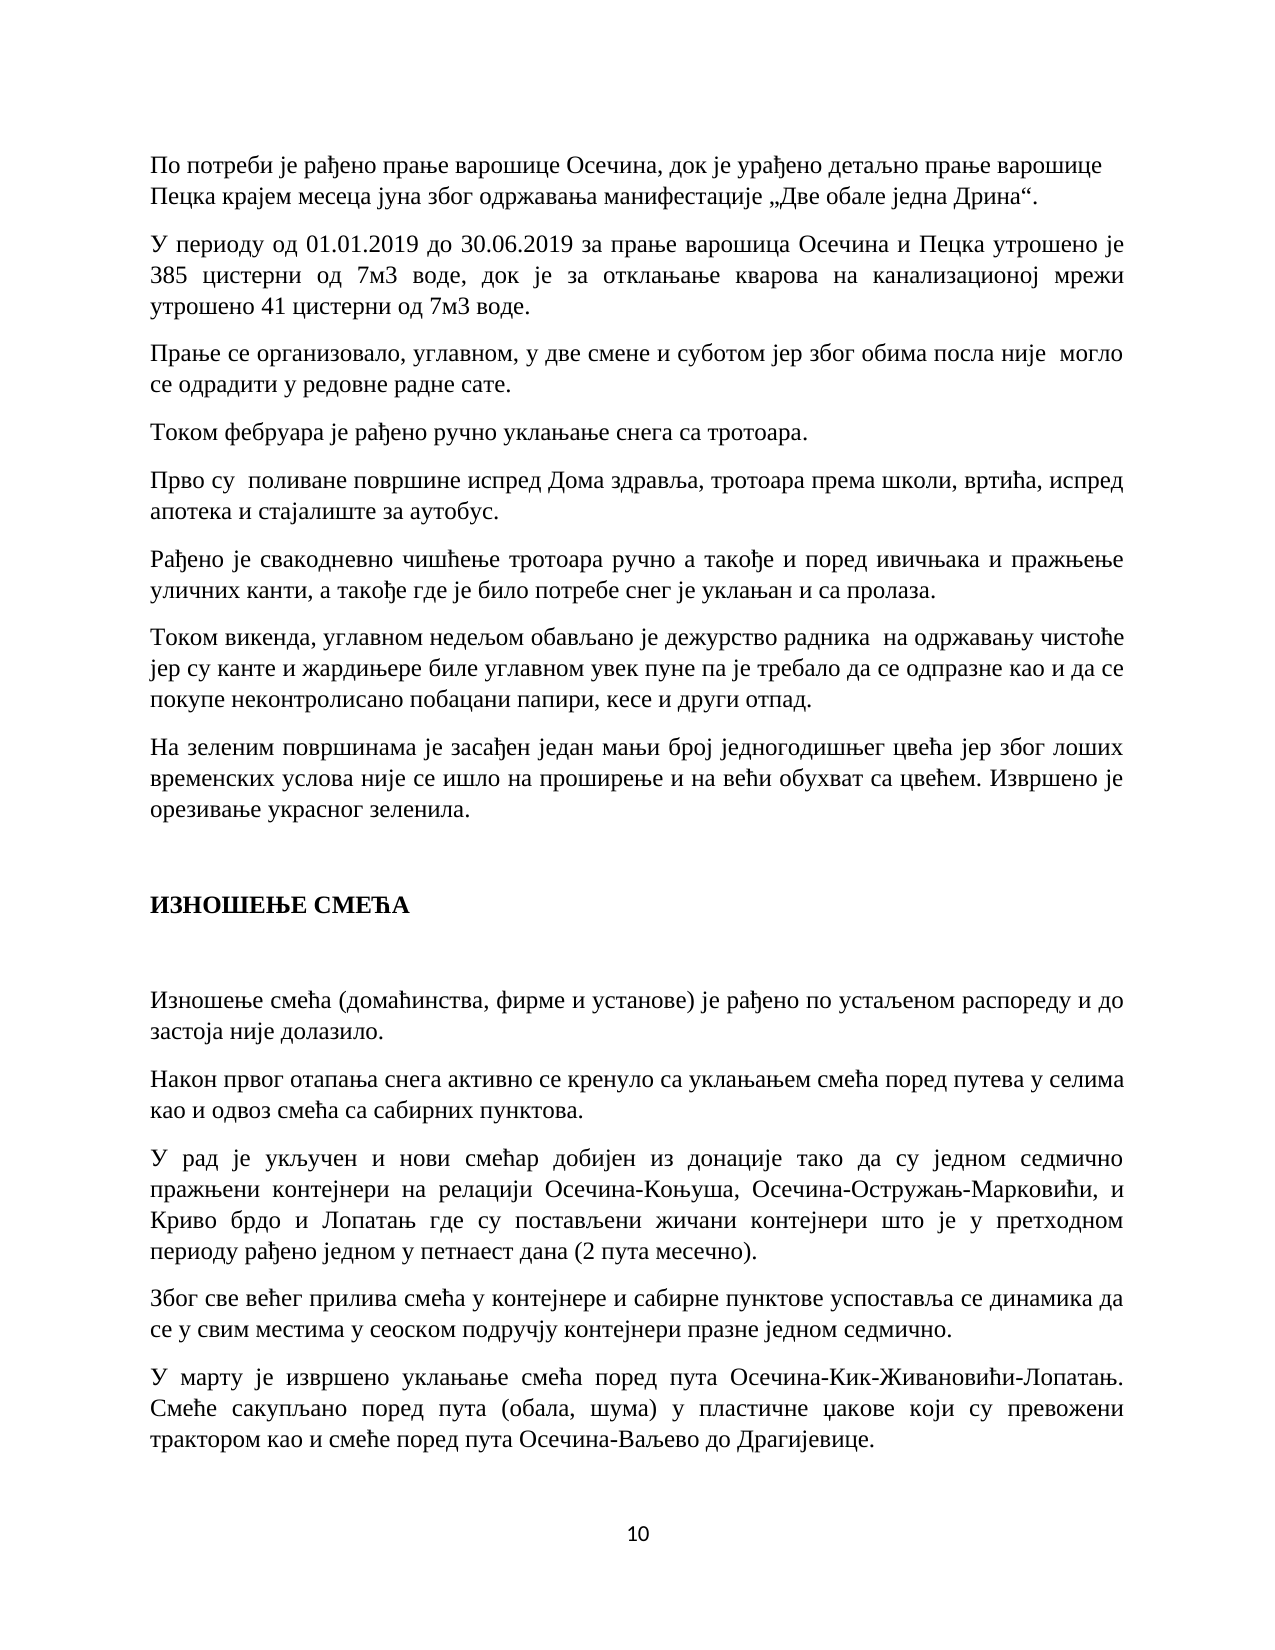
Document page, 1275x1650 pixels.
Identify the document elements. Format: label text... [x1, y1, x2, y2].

text У рад је укључен и нови смећар добијен из донације тако да су једном седмично пражњени контејнери на релацији Осечина-Коњуша, Осечина-Остружањ-Марковићи, и Криво брдо и Лопатањ где су постављени жичани контејнери што је у претходном периоду рађено једном у петнаест дана (2 пута месечно). [150, 1143, 1125, 1264]
text ИЗНОШЕЊЕ СМЕЋА [150, 890, 1125, 918]
text Након првог отапања снега активно се кренуло са уклањањем смећа поред путева у селима као и одвоз смећа са сабирних пунктова. [150, 1064, 1125, 1124]
text У периоду од 01.01.2019 до 30.06.2019 за прање варошица Осечина и Пецка утрошено је 385 цистерни од 7м3 воде, док је за отклањање кварова на канализационој мрежи утрошено 41 цистерни од 7м3 воде. [150, 229, 1125, 319]
text По потреби је рађено прање варошице Осечина, док је урађено детаљно прање варошице Пецка крајем месеца јуна због одржавања манифестације „Две обале једна Дрина“. [150, 150, 1125, 210]
text У марту је извршено уклањање смећа поред пута Осечина-Кик-Живановићи-Лопатањ. Смеће сакупљано поред пута (обала, шума) у пластичне џакове који су превожени трактором као и смеће поред пута Осечина-Ваљево до Драгијевице. [150, 1362, 1125, 1453]
text Прање се организовало, углавном, у две смене и суботом јер због обима посла није могло се одрадити у редовне радне сате. [150, 338, 1125, 398]
text На зеленим површинама је засађен један мањи број једногодишњег цвећа јер због лоших временских услова није се ишло на проширење и на већи обухват са цвећем. Извршено је орезивање украсног зеленила. [150, 732, 1125, 823]
text Изношење смећа (домаћинства, фирме и установе) је рађено по устаљеном распореду и до застоја није долазило. [150, 985, 1125, 1045]
text Током фебруара је рађено ручно уклањање снега са тротоара. [150, 417, 1125, 446]
text Прво су поливане површине испред Дома здравља, тротоара према школи, вртића, испред апотека и стајалиште за аутобус. [150, 465, 1125, 525]
text Рађено је свакодневно чишћење тротоара ручно а такође и поред ивичњака и пражњење уличних канти, а такође где је било потребе снег је уклањан и са пролаза. [150, 544, 1125, 603]
text Током викенда, углавном недељом обављано је дежурство радника на одржавању чистоће јер су канте и жардињере биле углавном увек пуне па је требало да се одпразне као и да се покупе неконтролисано побацани папири, кесе и други отпад. [150, 622, 1125, 713]
text Због све већег прилива смећа у контејнере и сабирне пунктове успоставља се динамика да се у свим местима у сеоском подручју контејнери празне једном седмично. [150, 1283, 1125, 1343]
